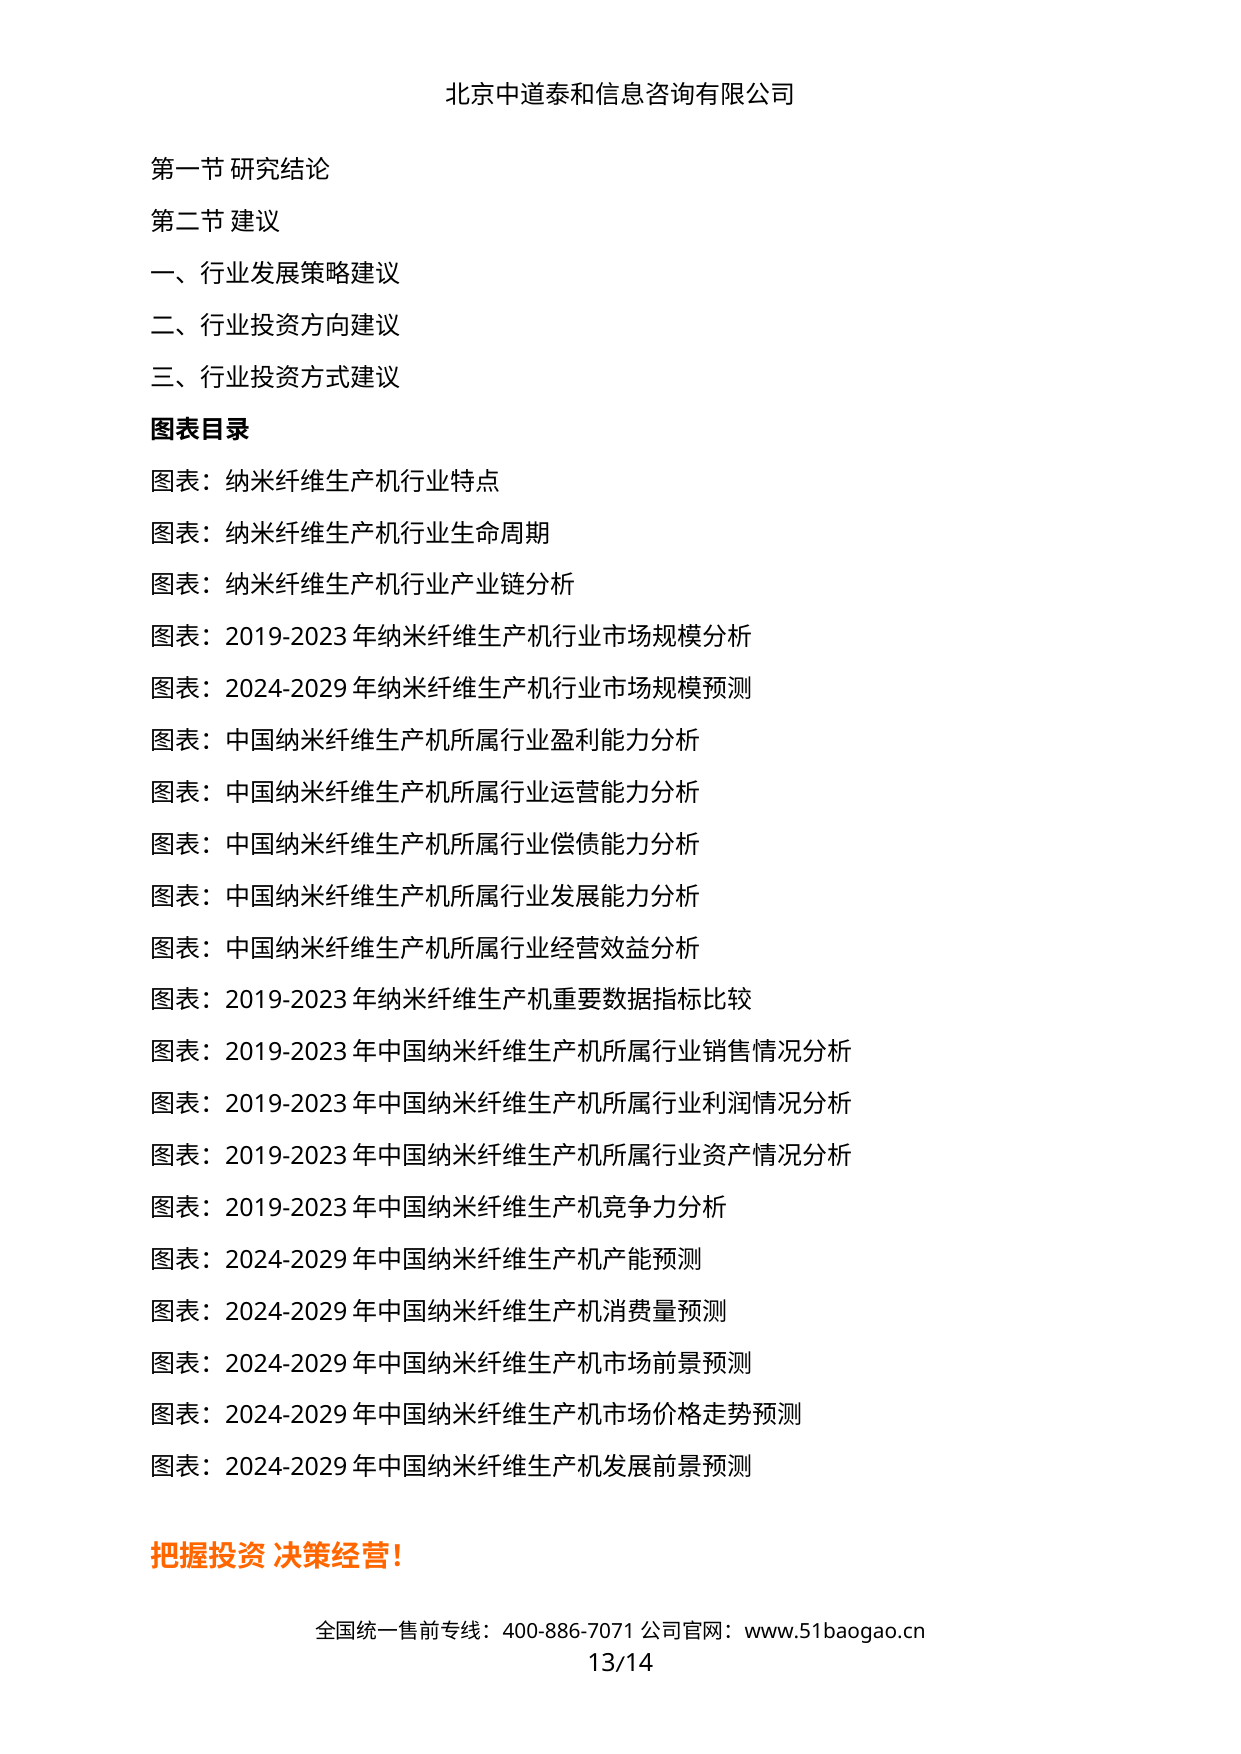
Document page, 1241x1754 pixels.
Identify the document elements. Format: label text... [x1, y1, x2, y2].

text 图表：2019-2023年纳米纤维生产机重要数据指标比较 [150, 980, 1090, 1016]
text 图表：中国纳米纤维生产机所属行业盈利能力分析 [150, 721, 1090, 757]
text 三、行业投资方式建议 [150, 357, 1090, 394]
text 图表：2019-2023年中国纳米纤维生产机所属行业销售情况分析 [150, 1032, 1090, 1068]
text 图表目录 [150, 409, 1090, 446]
text 图表：2019-2023年中国纳米纤维生产机所属行业利润情况分析 [150, 1084, 1090, 1120]
text 图表：中国纳米纤维生产机所属行业发展能力分析 [150, 876, 1090, 912]
text 图表：2019-2023年中国纳米纤维生产机竞争力分析 [150, 1187, 1090, 1224]
text 图表：2024-2029年中国纳米纤维生产机市场价格走势预测 [150, 1395, 1090, 1431]
text 图表：纳米纤维生产机行业特点 [150, 461, 1090, 497]
text 图表：2019-2023年中国纳米纤维生产机所属行业资产情况分析 [150, 1136, 1090, 1172]
text 图表：2024-2029年中国纳米纤维生产机产能预测 [150, 1239, 1090, 1276]
text 图表：2024-2029年中国纳米纤维生产机消费量预测 [150, 1291, 1090, 1327]
text 图表：2024-2029年中国纳米纤维生产机市场前景预测 [150, 1343, 1090, 1379]
text 第二节 建议 [150, 202, 1090, 238]
text 二、行业投资方向建议 [150, 306, 1090, 342]
text 图表：2019-2023年纳米纤维生产机行业市场规模分析 [150, 617, 1090, 653]
text 图表：中国纳米纤维生产机所属行业经营效益分析 [150, 928, 1090, 964]
text 图表：纳米纤维生产机行业产业链分析 [150, 565, 1090, 601]
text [150, 1499, 1090, 1575]
text 图表：2024-2029年中国纳米纤维生产机发展前景预测 [150, 1447, 1090, 1483]
text 一、行业发展策略建议 [150, 254, 1090, 290]
text 图表：纳米纤维生产机行业生命周期 [150, 513, 1090, 549]
text 第一节 研究结论 [150, 150, 1090, 186]
text 图表：中国纳米纤维生产机所属行业偿债能力分析 [150, 824, 1090, 861]
text 图表：中国纳米纤维生产机所属行业运营能力分析 [150, 772, 1090, 809]
text 图表：2024-2029年纳米纤维生产机行业市场规模预测 [150, 669, 1090, 705]
